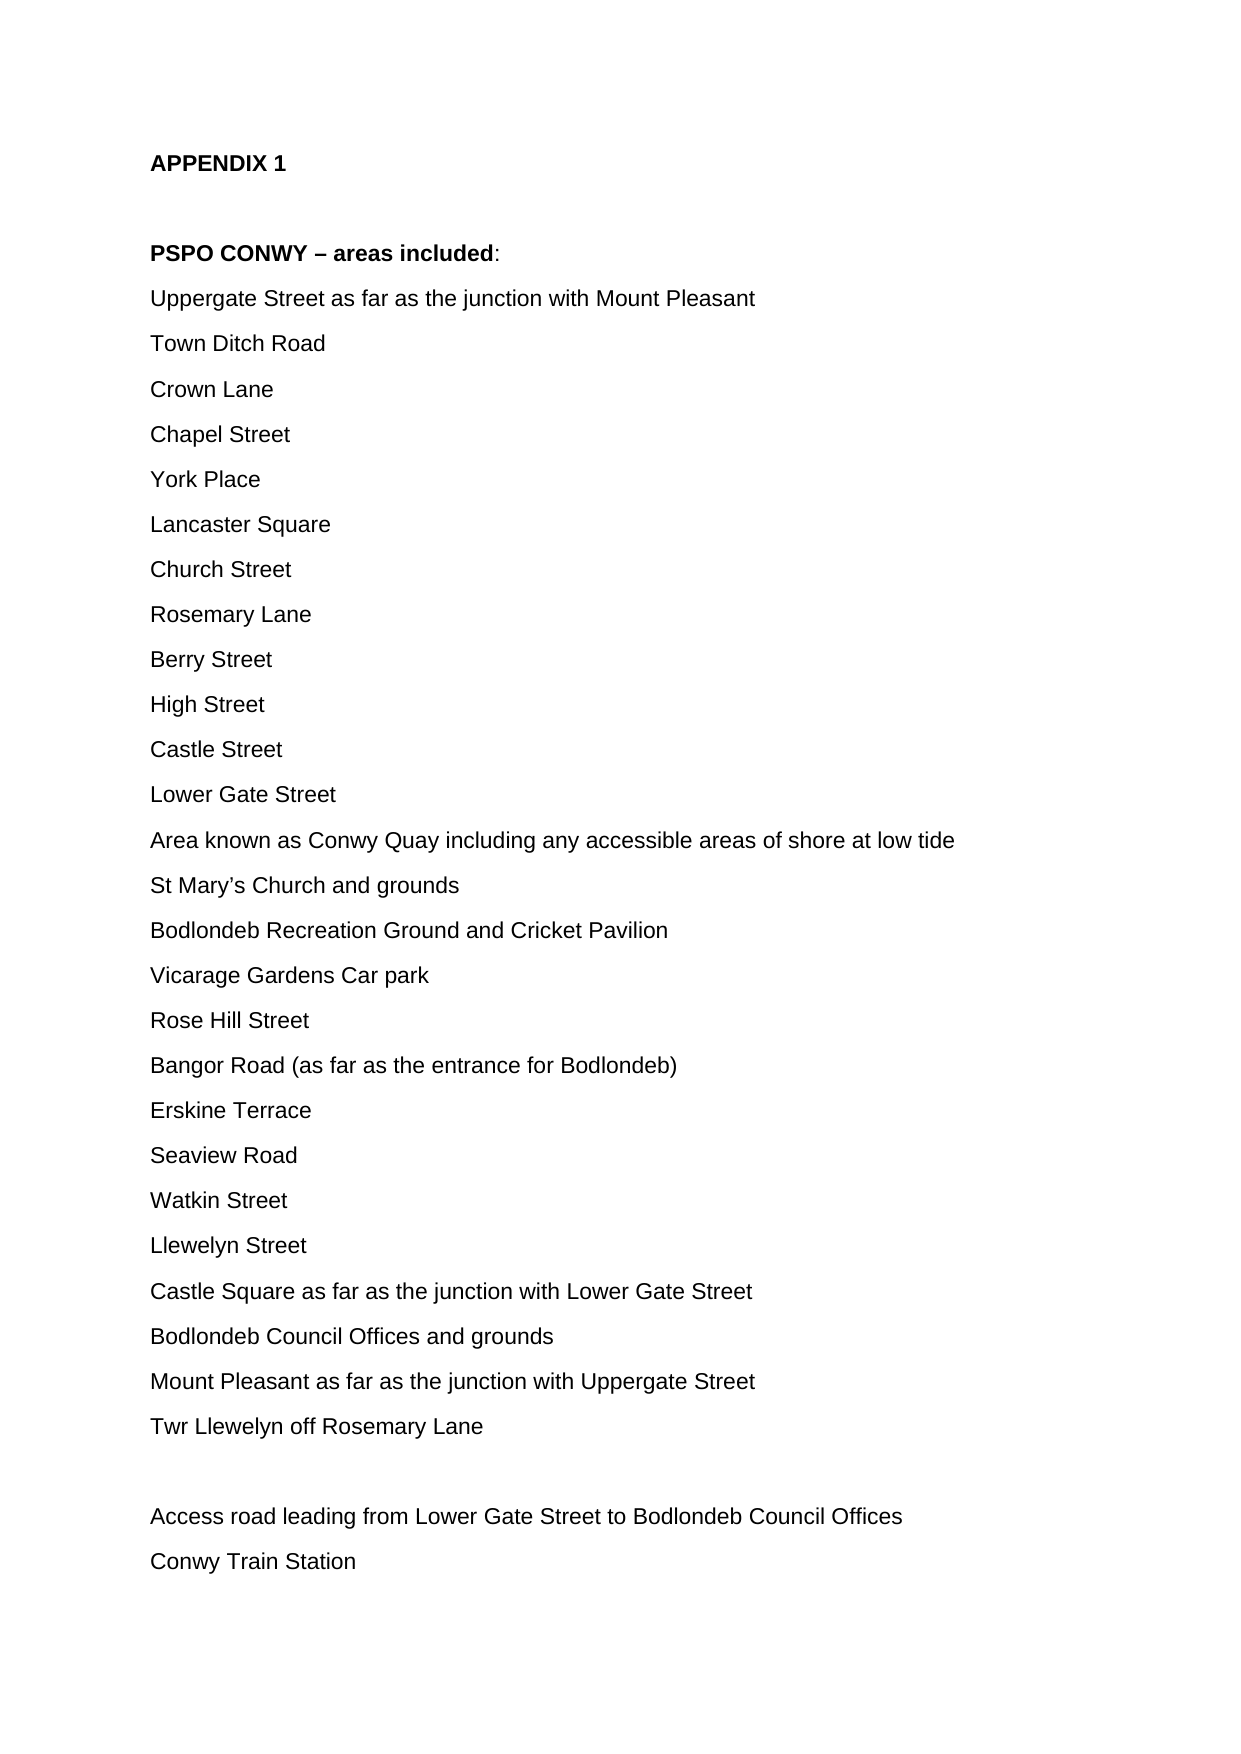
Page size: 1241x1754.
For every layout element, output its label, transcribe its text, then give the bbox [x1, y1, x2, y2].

text York Place [150, 466, 1090, 492]
text PSPO CONWY – areas included: [150, 240, 1090, 267]
text Town Ditch Road [150, 330, 1090, 357]
text Lower Gate Street [150, 781, 1090, 808]
text Chapel Street [150, 421, 1090, 447]
text Mount Pleasant as far as the junction with Uppergate Street [150, 1368, 1090, 1394]
text Rosemary Lane [150, 601, 1090, 627]
text Llewelyn Street [150, 1232, 1090, 1259]
text Seaview Road [150, 1142, 1090, 1169]
text Bangor Road (as far as the entrance for Bodlondeb) [150, 1052, 1090, 1078]
text High Street [150, 691, 1090, 718]
text Conwy Train Station [150, 1548, 1090, 1574]
text Watkin Street [150, 1187, 1090, 1214]
text Berry Street [150, 646, 1090, 672]
text Area known as Conwy Quay including any accessible areas of shore at low tide [150, 827, 1090, 853]
text Rose Hill Street [150, 1007, 1090, 1033]
text Crown Lane [150, 376, 1090, 402]
text Castle Street [150, 736, 1090, 763]
text Vicarage Gardens Car park [150, 962, 1090, 988]
text Church Street [150, 556, 1090, 582]
text Erskine Terrace [150, 1097, 1090, 1123]
text Lancaster Square [150, 511, 1090, 537]
text Twr Llewelyn off Rosemary Lane [150, 1413, 1090, 1439]
text Bodlondeb Council Offices and grounds [150, 1323, 1090, 1349]
text Castle Square as far as the junction with Lower Gate Street [150, 1278, 1090, 1304]
text Access road leading from Lower Gate Street to Bodlondeb Council Offices [150, 1503, 1090, 1529]
text Bodlondeb Recreation Ground and Cricket Pavilion [150, 917, 1090, 943]
text APPENDIX 1 [150, 150, 1090, 176]
text Uppergate Street as far as the junction with Mount Pleasant [150, 285, 1090, 312]
text St Mary’s Church and grounds [150, 872, 1090, 898]
